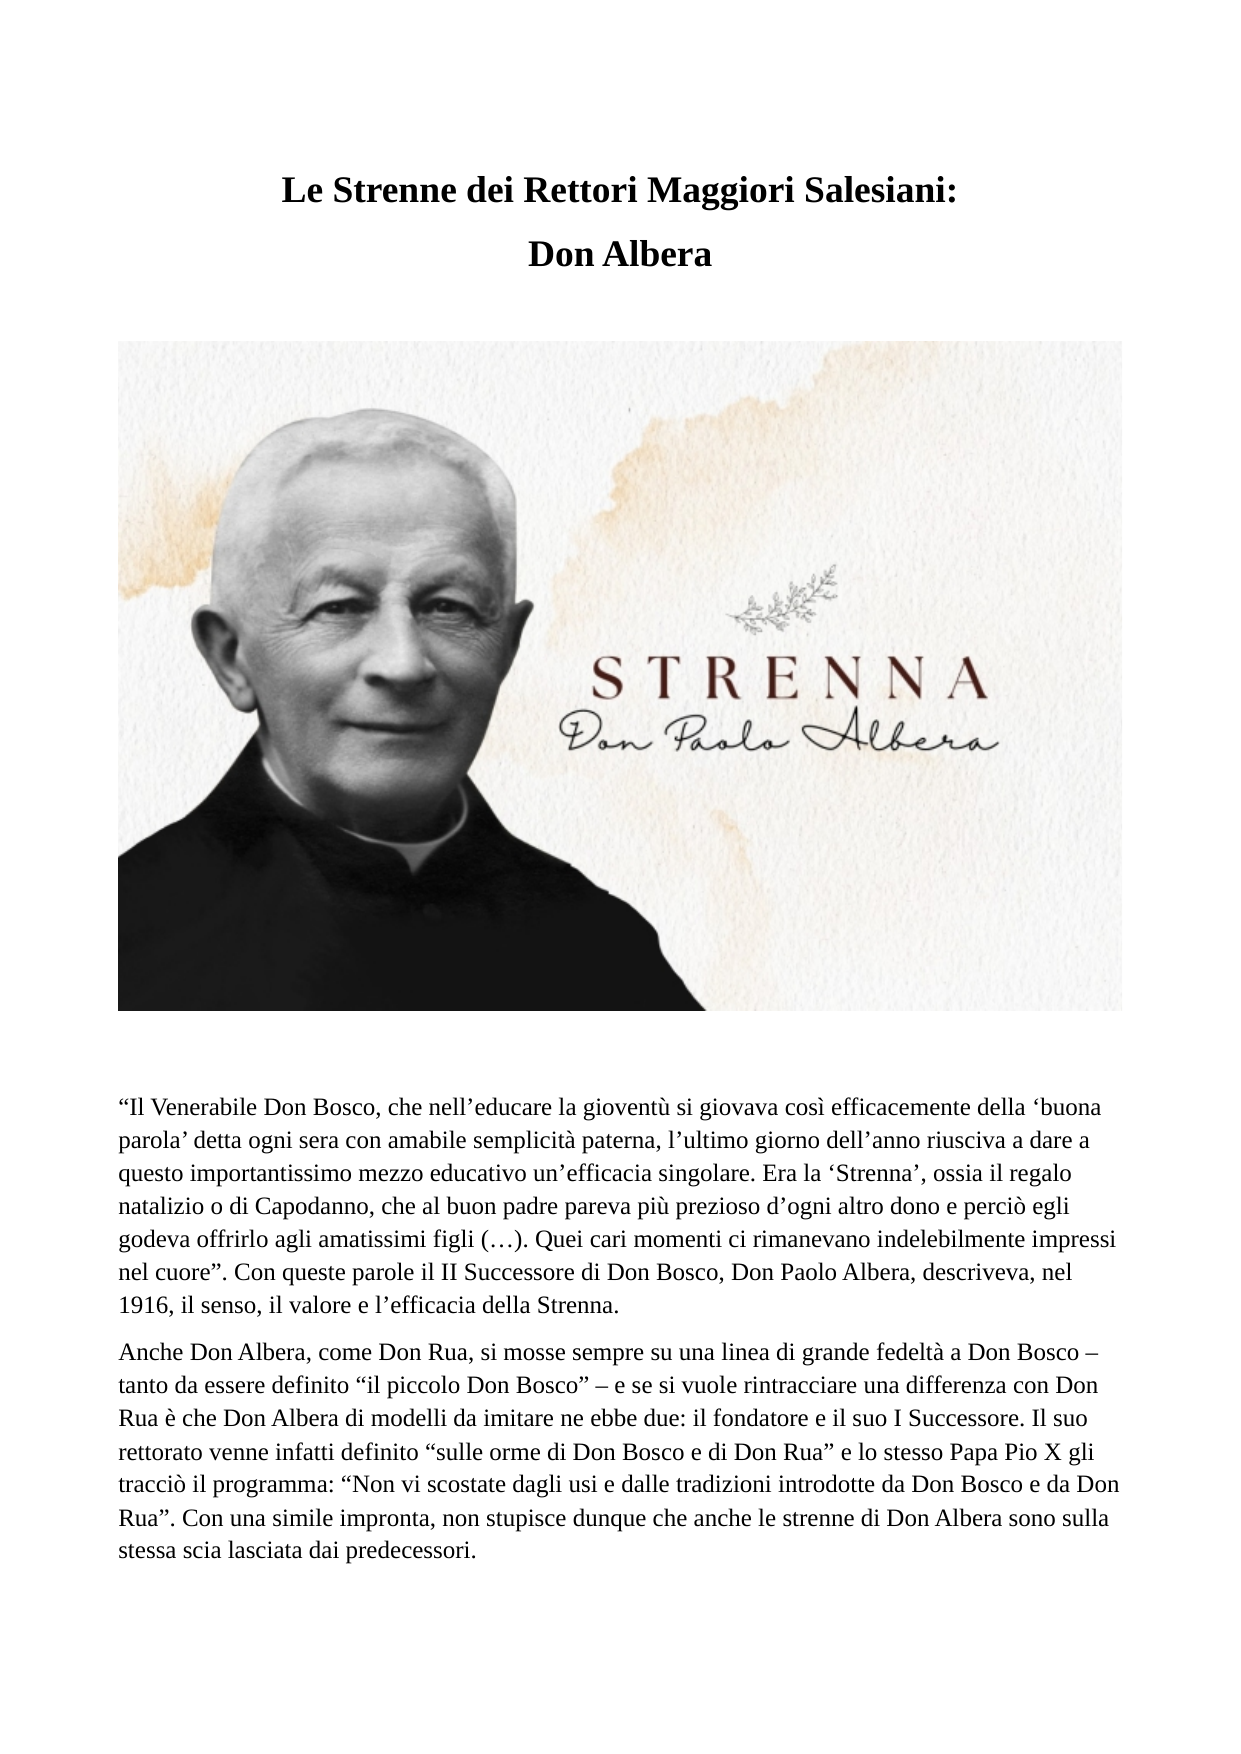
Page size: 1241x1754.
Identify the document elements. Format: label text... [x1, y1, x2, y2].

text “Il Venerabile Don Bosco, che nell’educare la gioventù si giovava così efficacemente della ‘buona parola’ detta ogni sera con amabile semplicità paterna, l’ultimo giorno dell’anno riusciva a dare a questo importantissimo mezzo educativo un’efficacia singolare. Era la ‘Strenna’, ossia il regalo natalizio o di Capodanno, che al buon padre pareva più prezioso d’ogni altro dono e perciò egli godeva offrirlo agli amatissimi figli (…). Quei cari momenti ci rimanevano indelebilmente impressi nel cuore”. Con queste parole il II Successore di Don Bosco, Don Paolo Albera, descriveva, nel 1916, il senso, il valore e l’efficacia della Strenna. [118, 1092, 1122, 1319]
text Anche Don Albera, come Don Rua, si mosse sempre su una linea di grande fedeltà a Don Bosco – tanto da essere definito “il piccolo Don Bosco” – e se si vuole rintracciare una differenza con Don Rua è che Don Albera di modelli da imitare ne ebbe due: il fondatore e il suo I Successore. Il suo rettorato venne infatti definito “sulle orme di Don Bosco e di Don Rua” e lo stesso Papa Pio X gli tracciò il programma: “Non vi scostate dagli usi e dalle tradizioni introdotte da Don Bosco e da Don Rua”. Con una simile impronta, non stupisce dunque che anche le strenne di Don Albera sono sulla stessa scia lasciata dai predecessori. [118, 1337, 1122, 1564]
subtitle Le Strenne dei Rettori Maggiori Salesiani: [118, 168, 1122, 211]
picture [118, 341, 1123, 1011]
subtitle Don Albera [118, 232, 1122, 275]
